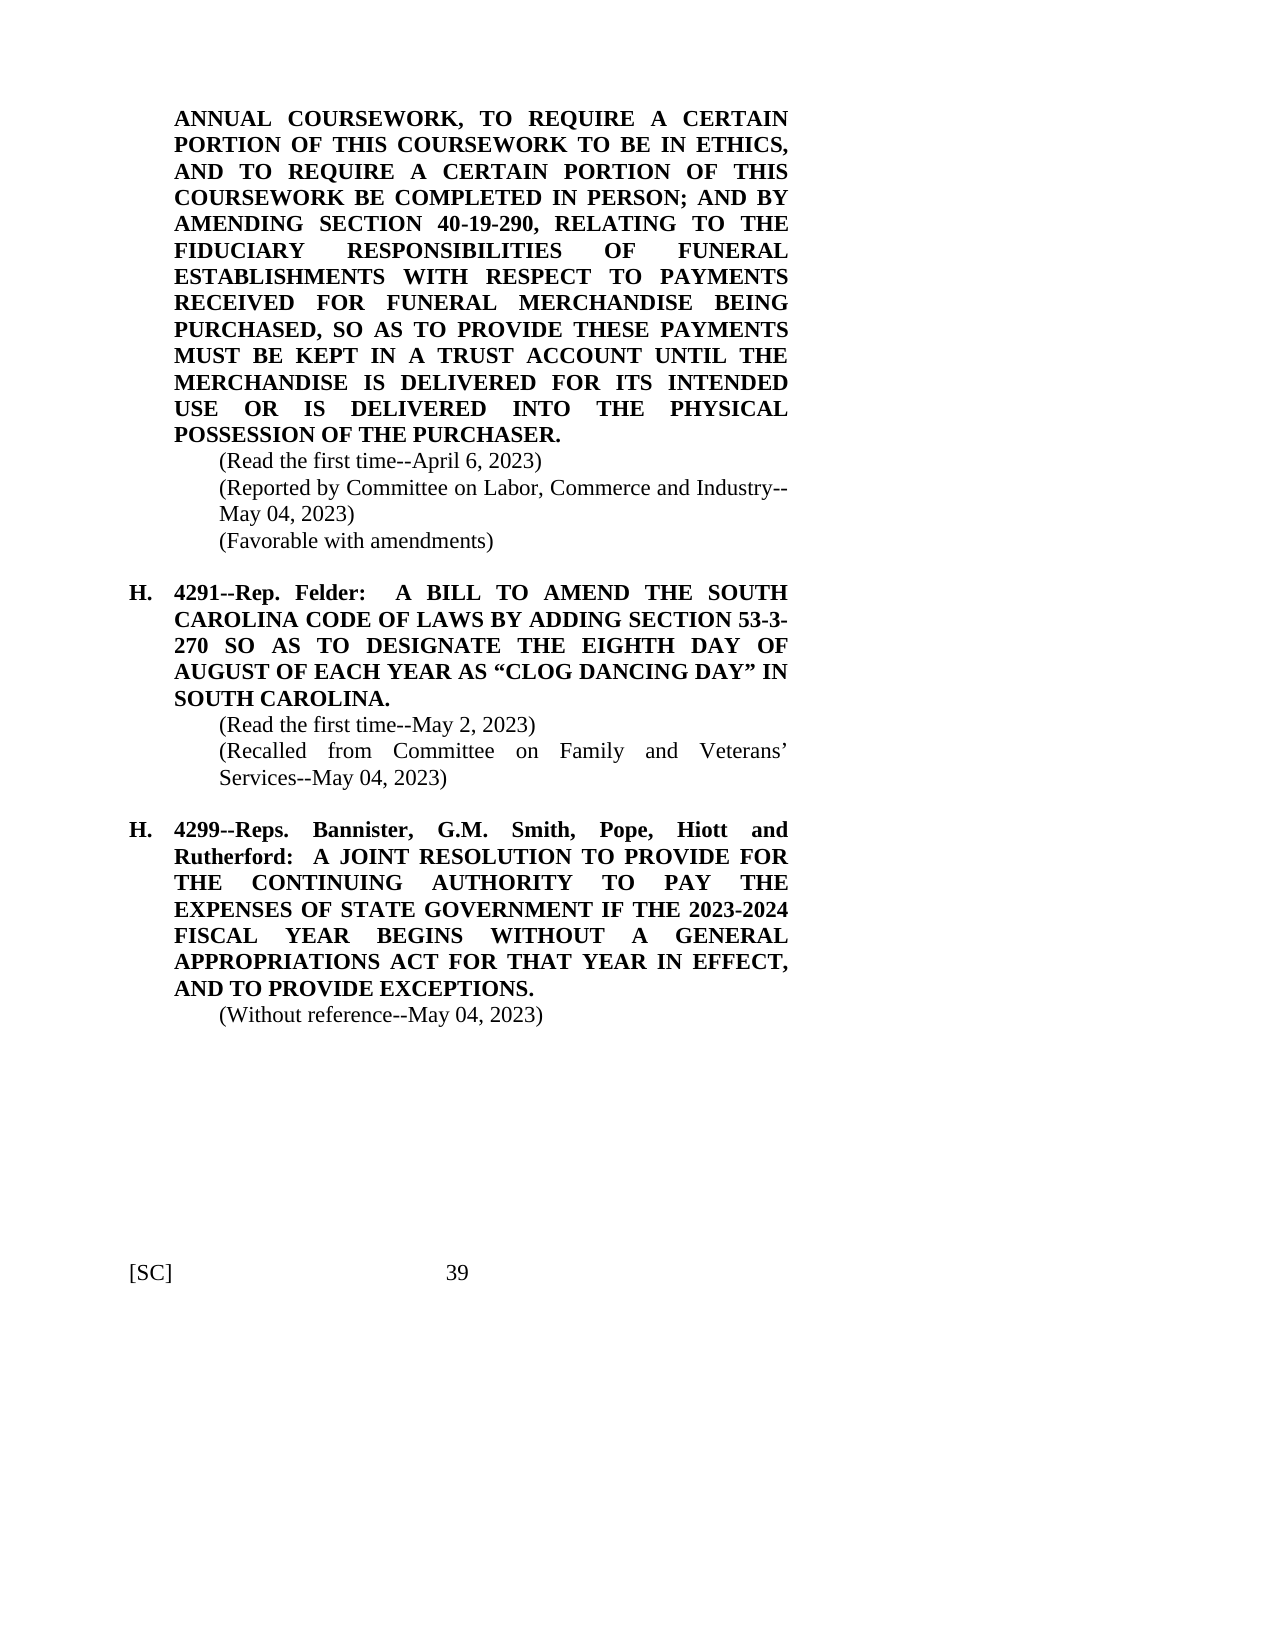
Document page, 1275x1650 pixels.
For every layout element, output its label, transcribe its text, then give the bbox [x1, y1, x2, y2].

title H. 4299--Reps. Bannister, G.M. Smith, Pope, Hiott and Rutherford: A JOINT RESOLUTION TO PROVIDE FOR THE CONTINUING AUTHORITY TO PAY THE EXPENSES OF STATE GOVERNMENT IF THE 2023-2024 FISCAL YEAR BEGINS WITHOUT A GENERAL APPROPRIATIONS ACT FOR THAT YEAR IN EFFECT, AND TO PROVIDE EXCEPTIONS. [129, 817, 789, 1001]
text (Recalled from Committee on Family and Veterans’ Services--May 04, 2023) [219, 737, 789, 790]
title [129, 105, 789, 448]
text (Without reference--May 04, 2023) [219, 1001, 789, 1027]
text (Read the first time--May 2, 2023) [219, 711, 789, 737]
text (Reported by Committee on Labor, Commerce and Industry--May 04, 2023) [219, 474, 789, 527]
text (Favorable with amendments) [219, 527, 789, 553]
title H. 4291--Rep. Felder: A BILL TO AMEND THE SOUTH CAROLINA CODE OF LAWS BY ADDING SECTION 53-3-270 SO AS TO DESIGNATE THE EIGHTH DAY OF AUGUST OF EACH YEAR AS “CLOG DANCING DAY” IN SOUTH CAROLINA. [129, 579, 789, 711]
text (Read the first time--April 6, 2023) [219, 448, 789, 474]
